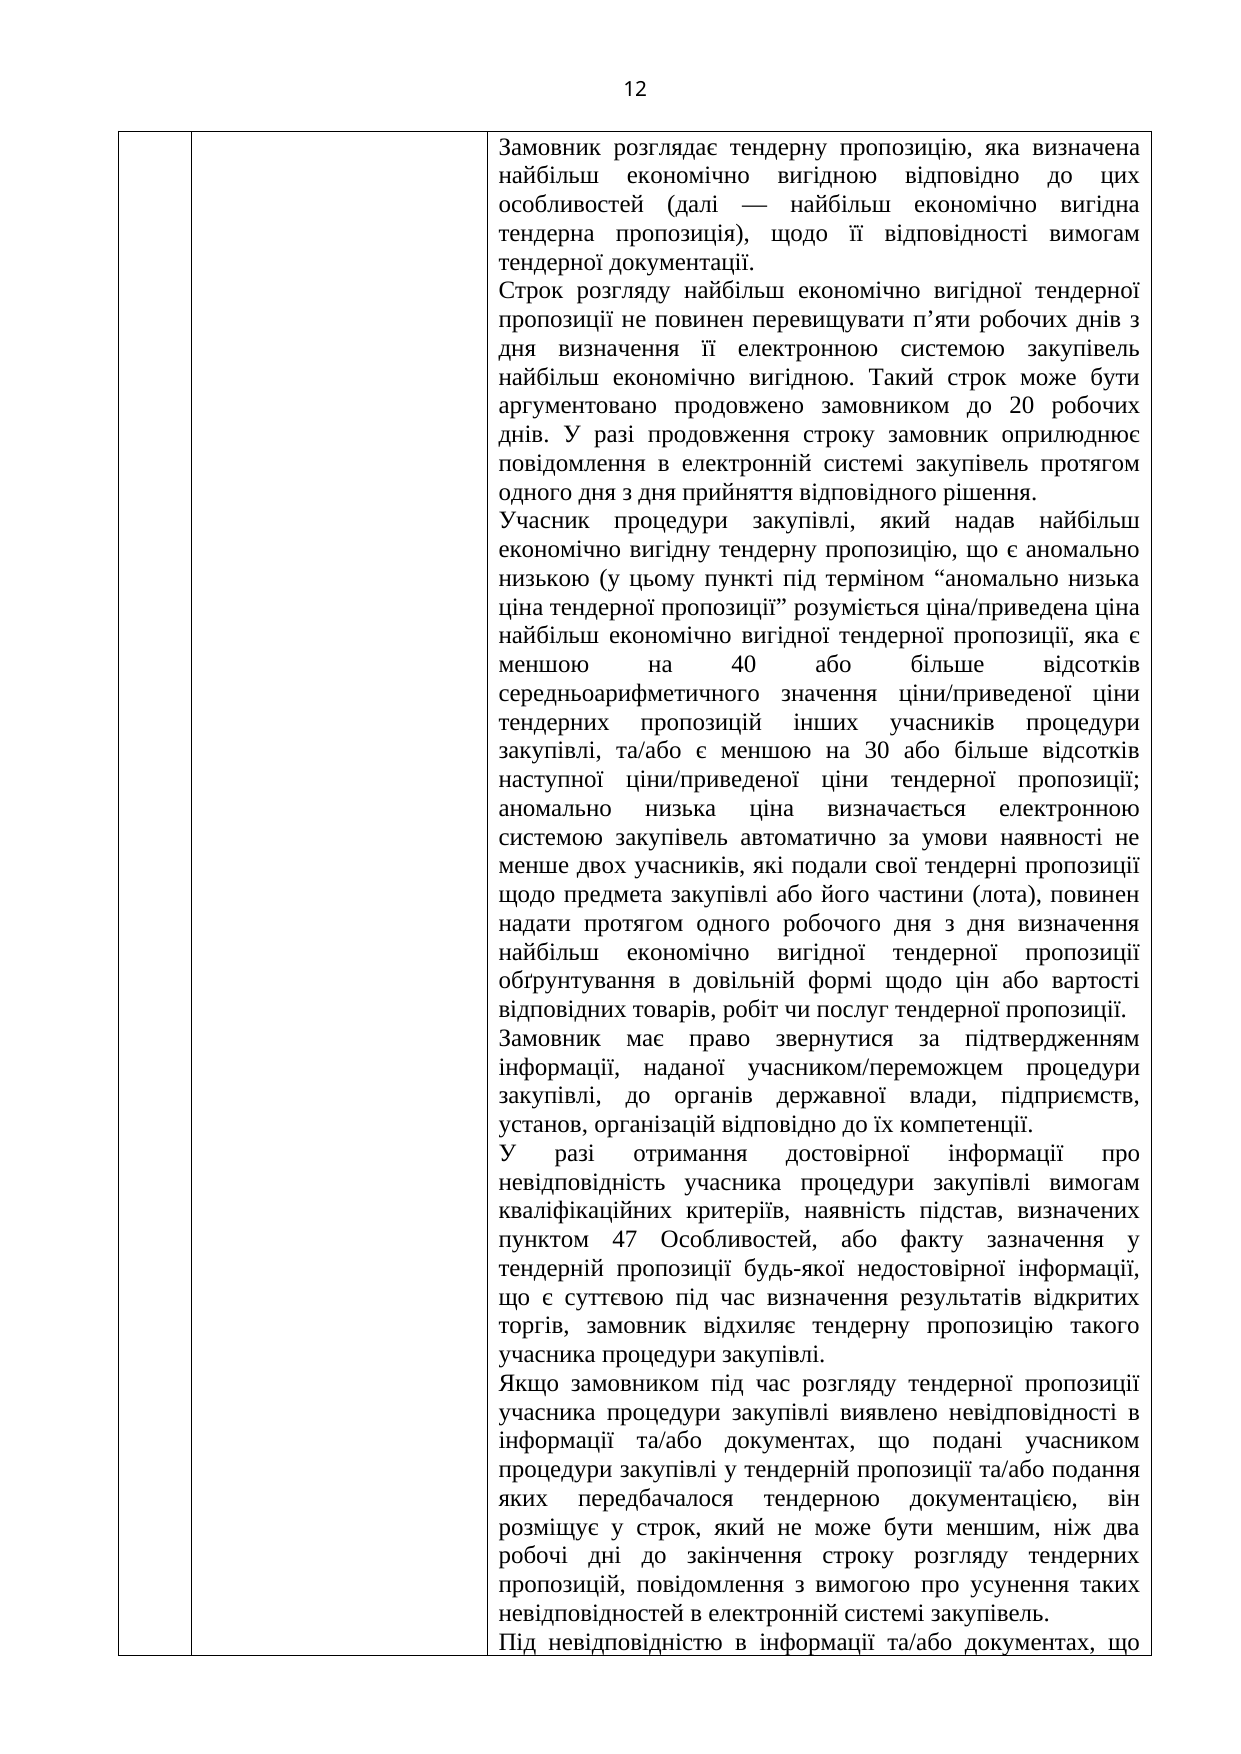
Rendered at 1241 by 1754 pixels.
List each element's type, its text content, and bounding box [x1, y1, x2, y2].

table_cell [488, 132, 1151, 1655]
table_cell 1 [119, 132, 191, 1655]
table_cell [192, 132, 487, 1655]
